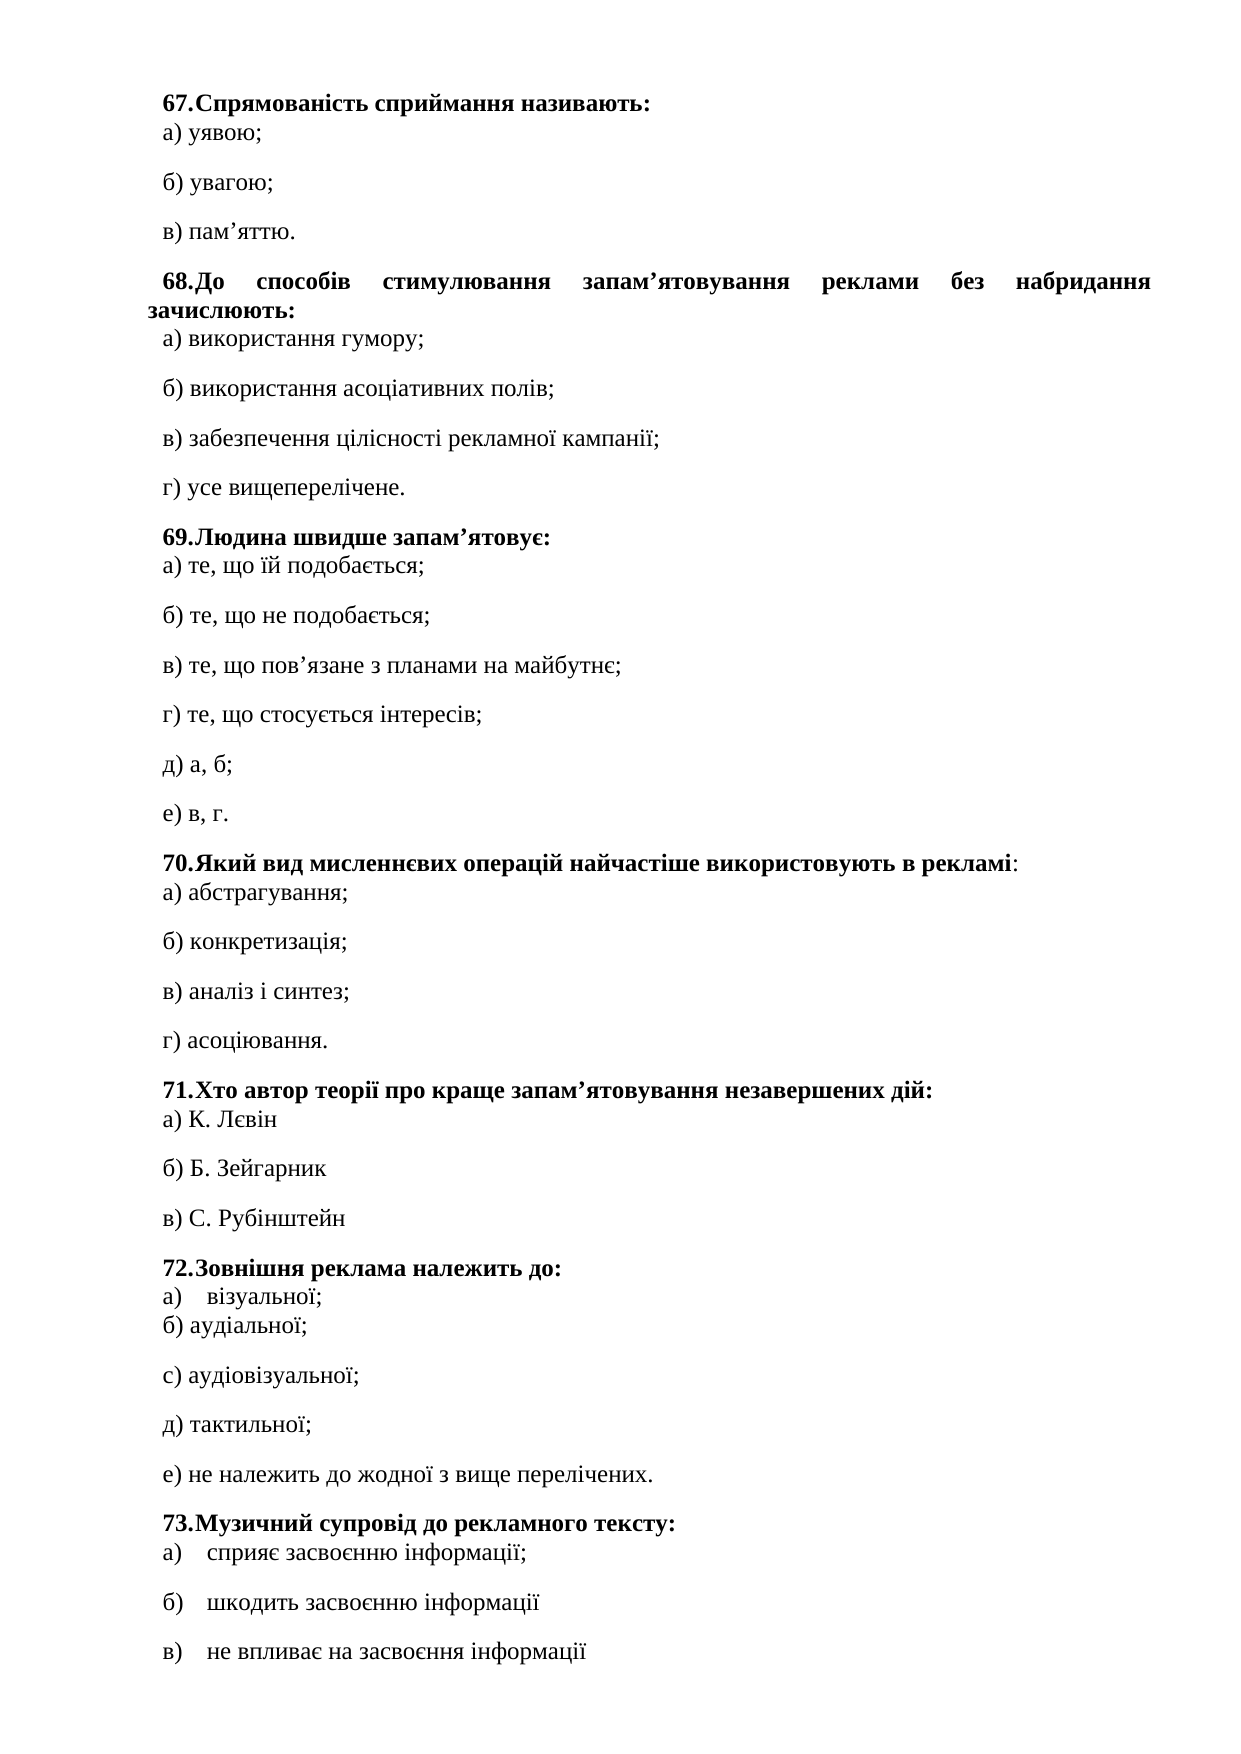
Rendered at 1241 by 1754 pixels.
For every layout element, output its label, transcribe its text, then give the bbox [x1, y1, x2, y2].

text б) Б. Зейгарник [148, 1153, 1152, 1182]
list Який вид мисленнєвих операцій найчастіше використовують в рекламі: [148, 848, 1152, 877]
text а) уявою; [148, 117, 1152, 146]
text б) увагою; [148, 167, 1152, 196]
text д) тактильної; [148, 1409, 1152, 1438]
text д) а, б; [148, 749, 1152, 778]
text в) аналіз і синтез; [148, 976, 1152, 1005]
text б) використання асоціативних полів; [148, 373, 1152, 402]
text г) асоціювання. [148, 1026, 1152, 1054]
text в) С. Рубінштейн [148, 1203, 1152, 1232]
text б) те, що не подобається; [148, 600, 1152, 629]
list Хто автор теорії про краще запам’ятовування незавершених дій: [148, 1075, 1152, 1104]
list До способів стимулювання запам’ятовування реклами без набридання зачислюють: [148, 266, 1152, 323]
text а) те, що їй подобається; [148, 551, 1152, 579]
text а) абстрагування; [148, 877, 1152, 906]
text с) аудіовізуальної; [148, 1360, 1152, 1388]
text а) сприяє засвоєнню інформації; [148, 1537, 1152, 1566]
text а) К. Лєвін [148, 1104, 1152, 1133]
text б) аудіальної; [148, 1310, 1152, 1339]
text е) не належить до жодної з вище перелічених. [148, 1459, 1152, 1488]
text а) використання гумору; [148, 323, 1152, 352]
text г) те, що стосується інтересів; [148, 699, 1152, 728]
text б) шкодить засвоєнню інформації [148, 1587, 1152, 1616]
list Людина швидше запам’ятовує: [148, 522, 1152, 551]
list візуальної; [148, 1281, 1152, 1310]
text е) в, г. [148, 798, 1152, 827]
text в) не впливає на засвоєння інформації [148, 1636, 1152, 1665]
list Зовнішня реклама належить до: [148, 1253, 1152, 1281]
text в) пам’яттю. [148, 216, 1152, 245]
text в) забезпечення цілісності рекламної кампанії; [148, 423, 1152, 451]
text б) конкретизація; [148, 926, 1152, 955]
list Спрямованість сприймання називають: [148, 88, 1152, 117]
text г) усе вищеперелічене. [148, 472, 1152, 501]
list Музичний супровід до рекламного тексту: [148, 1508, 1152, 1537]
text в) те, що пов’язане з планами на майбутнє; [148, 650, 1152, 678]
